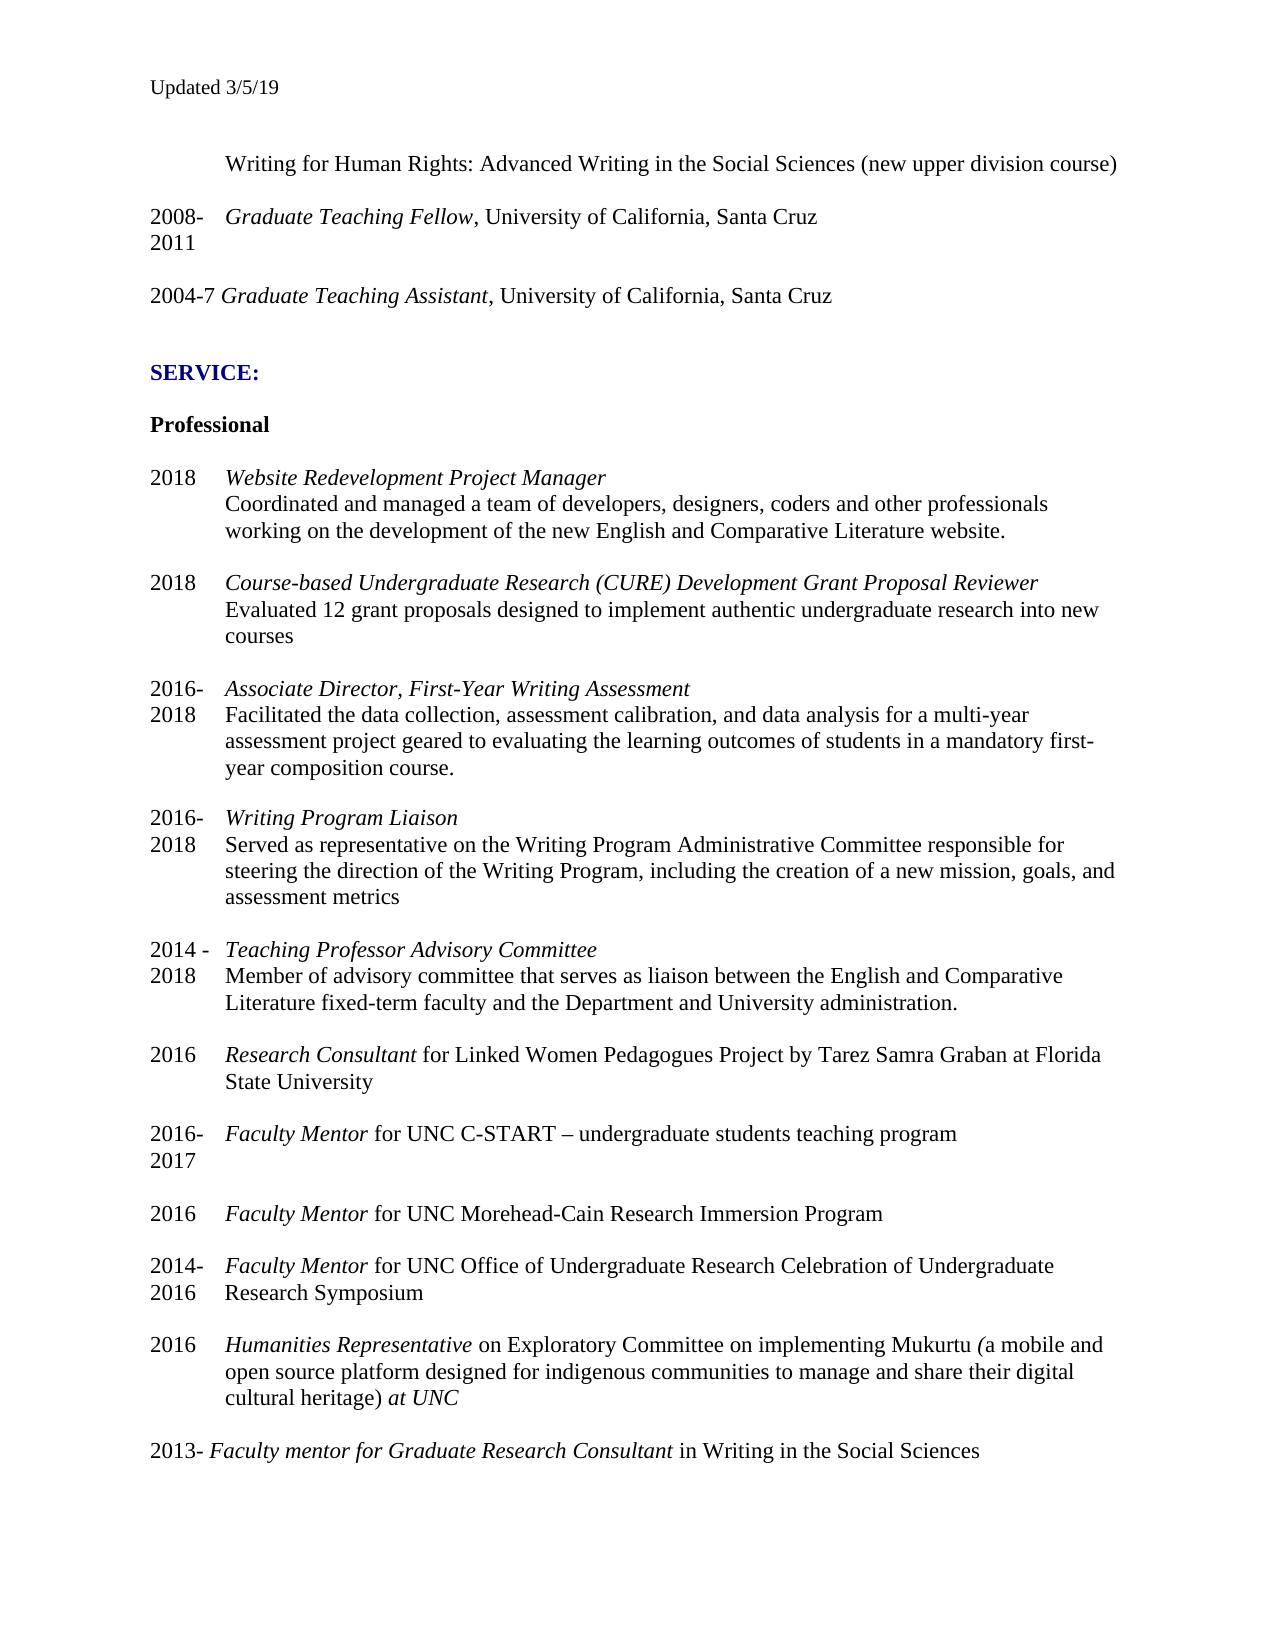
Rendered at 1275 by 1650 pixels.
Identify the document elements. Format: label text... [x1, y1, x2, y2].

text 2018 Member of advisory committee that serves as liaison between the English and Comparative [150, 962, 1125, 989]
text 2004-7 Graduate Teaching Assistant, University of California, Santa Cruz [150, 282, 1125, 334]
text 2016 Research Consultant for Linked Women Pedagogues Project by Tarez Samra Graban at Florida State University [150, 1041, 1125, 1094]
text 2014 - Teaching Professor Advisory Committee [150, 936, 1125, 962]
text 2008- Graduate Teaching Fellow, University of California, Santa Cruz [150, 203, 1125, 229]
text Literature fixed-term faculty and the Department and University administration. [225, 989, 1125, 1015]
text 2016 Research Symposium [150, 1279, 1125, 1305]
text Coordinated and managed a team of developers, designers, coders and other professionals working on the development of the new English and Comparative Literature website. [225, 490, 1125, 543]
text 2016 Faculty Mentor for UNC Morehead-Cain Research Immersion Program [150, 1199, 1125, 1226]
text 2016 Humanities Representative on Exploratory Committee on implementing Mukurtu (a mobile and open source platform designed for indigenous communities to manage and share their digital cultural heritage) at UNC [150, 1331, 1125, 1410]
text 2016- Faculty Mentor for UNC C-START – undergraduate students teaching program [150, 1121, 1125, 1147]
text 2016- Associate Director, First-Year Writing Assessment [150, 675, 1125, 701]
text Writing for Human Rights: Advanced Writing in the Social Sciences (new upper division course) [150, 150, 1125, 176]
text 2017 [150, 1147, 1125, 1173]
text Professional [150, 411, 1125, 438]
text 2018 Website Redevelopment Project Manager [150, 464, 1125, 490]
text 2014- Faculty Mentor for UNC Office of Undergraduate Research Celebration of Undergraduate [150, 1252, 1125, 1279]
text Evaluated 12 grant proposals designed to implement authentic undergraduate research into new courses [225, 596, 1125, 648]
text 2016- Writing Program Liaison [150, 804, 1125, 831]
text 2018 Served as representative on the Writing Program Administrative Committee responsible for steering the direction of the Writing Program, including the creation of a new mission, goals, and assessment metrics [150, 831, 1125, 910]
text 2013- Faculty mentor for Graduate Research Consultant in Writing in the Social Sciences [150, 1437, 1125, 1489]
text 2011 [150, 229, 1125, 255]
text 2018 Course-based Undergraduate Research (CURE) Development Grant Proposal Reviewer [150, 569, 1125, 596]
text 2018 Facilitated the data collection, assessment calibration, and data analysis for a multi-year assessment project geared to evaluating the learning outcomes of students in a mandatory first-year composition course. [150, 701, 1125, 780]
text SERVICE: [150, 358, 1125, 385]
